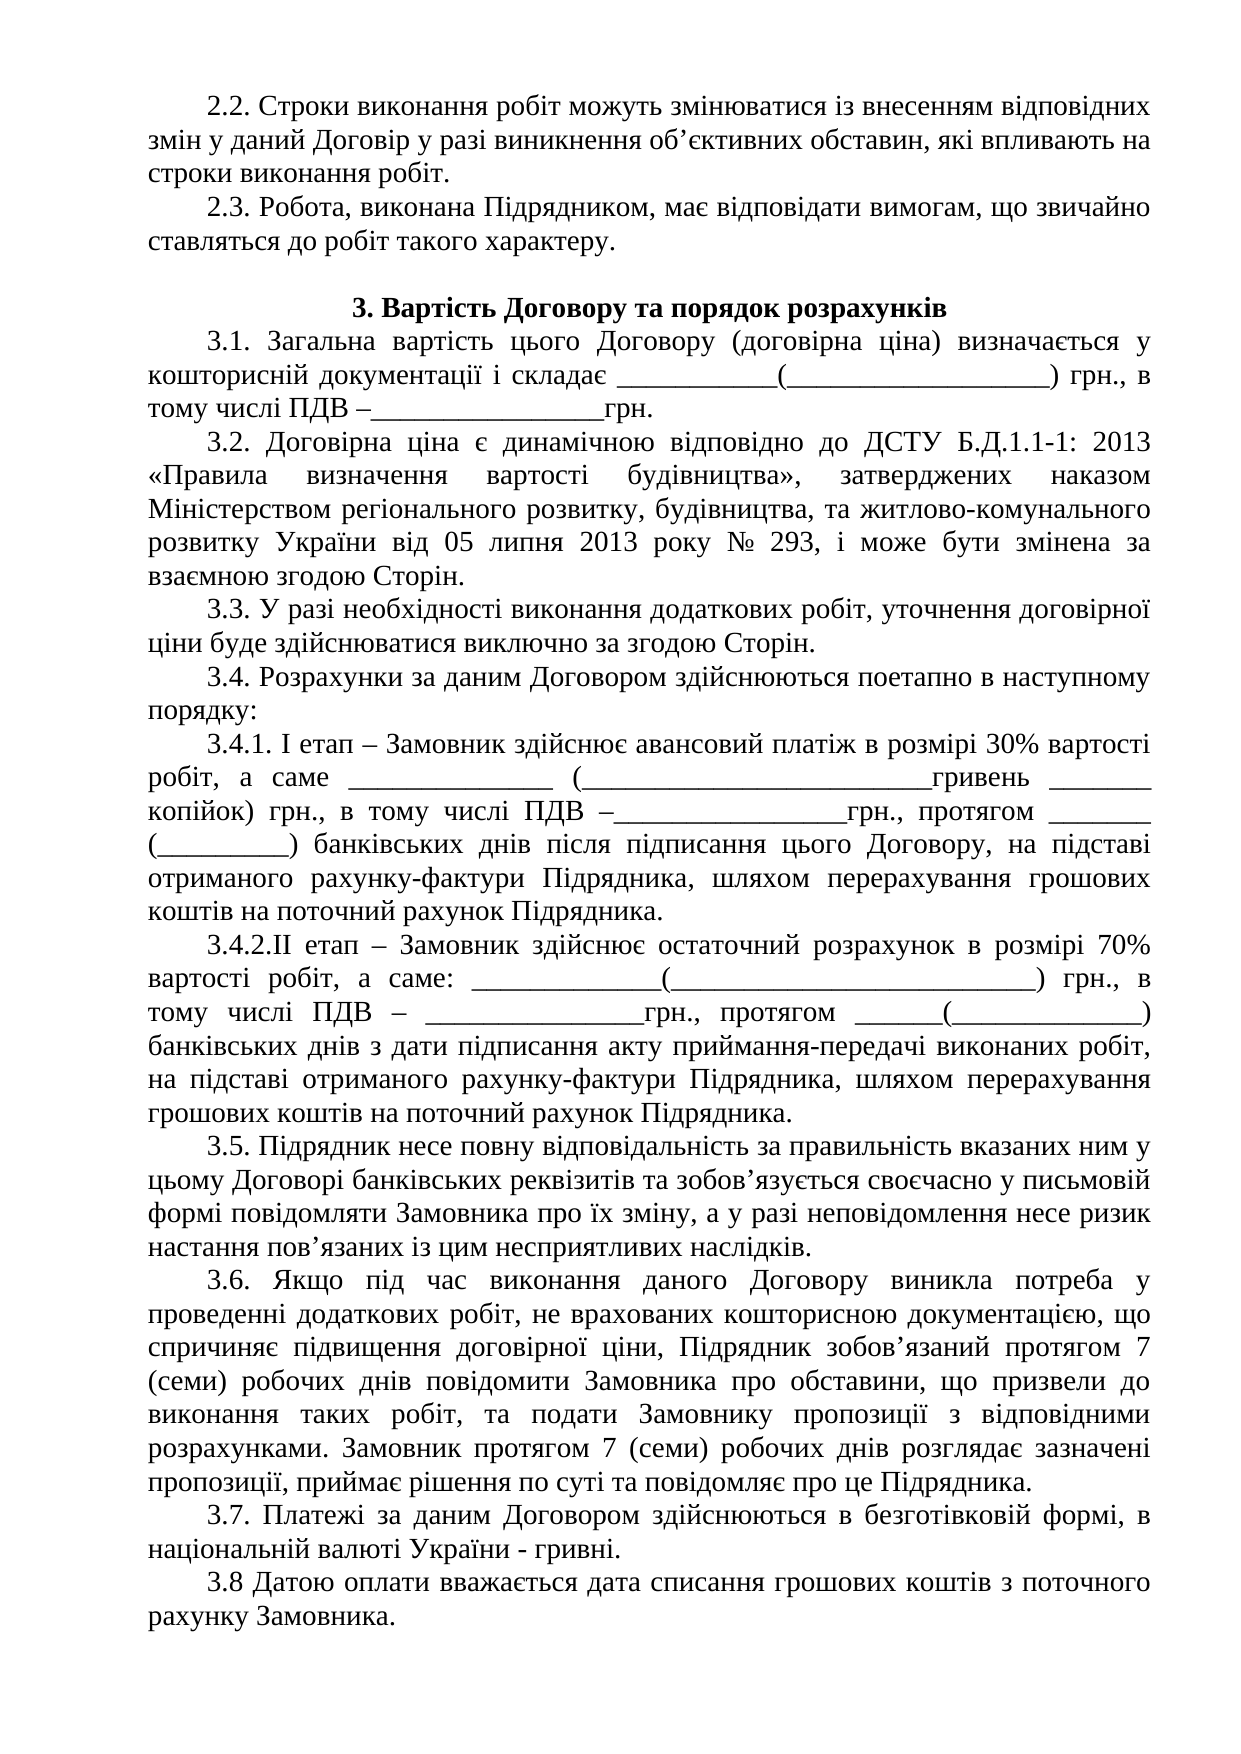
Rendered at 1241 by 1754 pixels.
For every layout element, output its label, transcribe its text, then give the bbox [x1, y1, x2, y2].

text 3.4.2.II етап – Замовник здійснює остаточний розрахунок в розмірі 70% вартості робіт, а саме: _____________(_________________________) грн., в тому числі ПДВ – _______________грн., протягом ______(_____________) банківських днів з дати підписання акту приймання-передачі виконаних робіт, на підставі отриманого рахунку-фактури Підрядника, шляхом перерахування грошових коштів на поточний рахунок Підрядника. [148, 927, 1152, 1128]
text 3.6. Якщо під час виконання даного Договору виникла потреба у проведенні додаткових робіт, не врахованих кошторисною документацією, що спричиняє підвищення договірної ціни, Підрядник зобов’язаний протягом 7 (семи) робочих днів повідомити Замовника про обставини, що призвели до виконання таких робіт, та подати Замовнику пропозиції з відповідними розрахунками. Замовник протягом 7 (семи) робочих днів розглядає зазначені пропозиції, приймає рішення по суті та повідомляє про це Підрядника. [148, 1262, 1152, 1497]
text 3.7. Платежі за даним Договором здійснюються в безготівковій формі, в національній валюті України - гривні. [148, 1497, 1152, 1564]
text 2.2. Строки виконання робіт можуть змінюватися із внесенням відповідних змін у даний Договір у разі виникнення об’єктивних обставин, які впливають на строки виконання робіт. [148, 88, 1152, 189]
text 3.4. Розрахунки за даним Договором здійснюються поетапно в наступному порядку: [148, 659, 1152, 726]
text 3.1. Загальна вартість цього Договору (договірна ціна) визначається у кошторисній документації і складає ___________(__________________) грн., в тому числі ПДВ –________________грн. [148, 323, 1152, 424]
text 2.3. Робота, виконана Підрядником, має відповідати вимогам, що звичайно ставляться до робіт такого характеру. [148, 189, 1152, 256]
text 3.4.1. I етап – Замовник здійснює авансовий платіж в розмірі 30% вартості робіт, а саме ______________ (________________________гривень _______ копійок) грн., в тому числі ПДВ –________________грн., протягом _______ (_________) банківських днів після підписання цього Договору, на підставі отриманого рахунку-фактури Підрядника, шляхом перерахування грошових коштів на поточний рахунок Підрядника. [148, 726, 1152, 927]
text 3. Вартість Договору та порядок розрахунків [148, 290, 1152, 323]
text 3.5. Підрядник несе повну відповідальність за правильність вказаних ним у цьому Договорі банківських реквізитів та зобов’язується своєчасно у письмовій формі повідомляти Замовника про їх зміну, а у разі неповідомлення несе ризик настання пов’язаних із цим несприятливих наслідків. [148, 1128, 1152, 1262]
text 3.2. Договірна ціна є динамічною відповідно до ДСТУ Б.Д.1.1-1: 2013 «Правила визначення вартості будівництва», затверджених наказом Міністерством регіонального розвитку, будівництва, та житлово-комунального розвитку України від 05 липня 2013 року № 293, і може бути змінена за взаємною згодою Сторін. [148, 424, 1152, 592]
text 3.3. У разі необхідності виконання додаткових робіт, уточнення договірної ціни буде здійснюватися виключно за згодою Сторін. [148, 592, 1152, 659]
text 3.8 Датою оплати вважається дата списання грошових коштів з поточного рахунку Замовника. [148, 1564, 1152, 1631]
